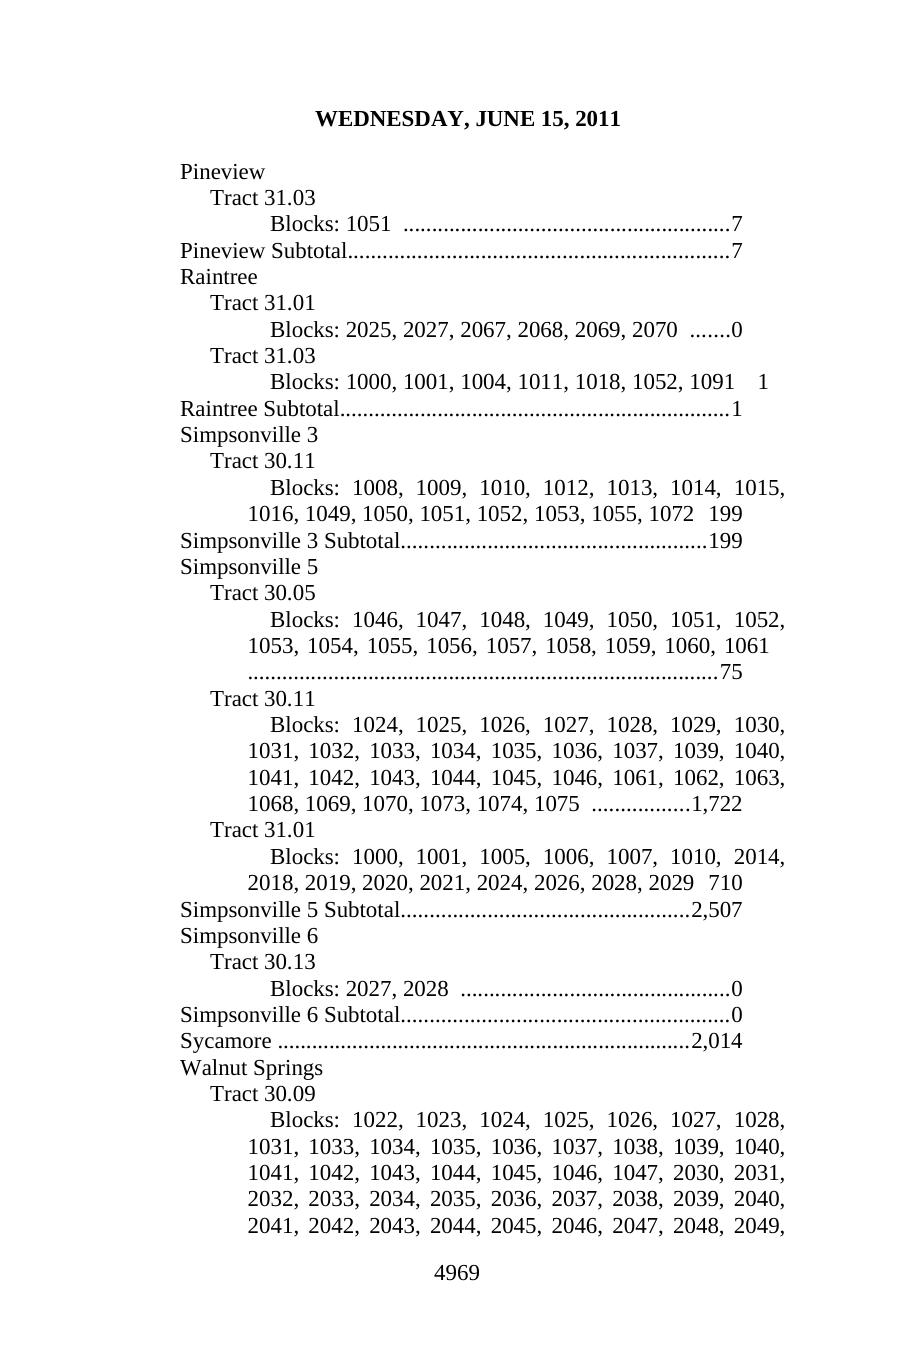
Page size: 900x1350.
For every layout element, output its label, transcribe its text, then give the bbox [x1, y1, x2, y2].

text Blocks: 2025, 2027, 2067, 2068, 2069, 2070 0 [247, 316, 786, 342]
text Tract 30.11 [187, 685, 786, 711]
text Tract 30.13 [187, 948, 786, 975]
text Blocks: 2027, 2028 0 [247, 975, 786, 1001]
text Tract 30.09 [187, 1080, 786, 1106]
text Simpsonville 3 [157, 421, 786, 448]
text Blocks: 1046, 1047, 1048, 1049, 1050, 1051, 1052, 1053, 1054, 1055, 1056, 1057, 1058, 1059, 1060, 1061 75 [247, 606, 786, 685]
text Simpsonville 3 Subtotal 199 [157, 527, 786, 553]
text Pineview [157, 158, 786, 184]
text Simpsonville 5 Subtotal 2,507 [157, 896, 786, 922]
text Pineview Subtotal 7 [157, 237, 786, 263]
text Blocks: 1000, 1001, 1005, 1006, 1007, 1010, 2014, 2018, 2019, 2020, 2021, 2024, 2026, 2028, 2029 710 [247, 843, 786, 896]
text Raintree Subtotal 1 [157, 395, 786, 421]
text Simpsonville 6 Subtotal 0 [157, 1001, 786, 1027]
text Blocks: 1024, 1025, 1026, 1027, 1028, 1029, 1030, 1031, 1032, 1033, 1034, 1035, 1036, 1037, 1039, 1040, 1041, 1042, 1043, 1044, 1045, 1046, 1061, 1062, 1063, 1068, 1069, 1070, 1073, 1074, 1075 1,722 [247, 711, 786, 817]
text Blocks: 1051 7 [247, 210, 786, 237]
text Tract 31.01 [187, 289, 786, 316]
text Tract 30.05 [187, 579, 786, 606]
text Blocks: 1000, 1001, 1004, 1011, 1018, 1052, 1091 1 [247, 368, 786, 395]
text Sycamore 2,014 [157, 1027, 786, 1054]
text Blocks: 1008, 1009, 1010, 1012, 1013, 1014, 1015, 1016, 1049, 1050, 1051, 1052, 1053, 1055, 1072 199 [247, 474, 786, 527]
text Simpsonville 5 [157, 553, 786, 579]
text Raintree [157, 263, 786, 289]
text Simpsonville 6 [157, 922, 786, 948]
text Walnut Springs [157, 1054, 786, 1080]
text Tract 31.03 [187, 342, 786, 368]
text Tract 30.11 [187, 448, 786, 474]
text Tract 31.03 [187, 184, 786, 210]
text Tract 31.01 [187, 817, 786, 843]
